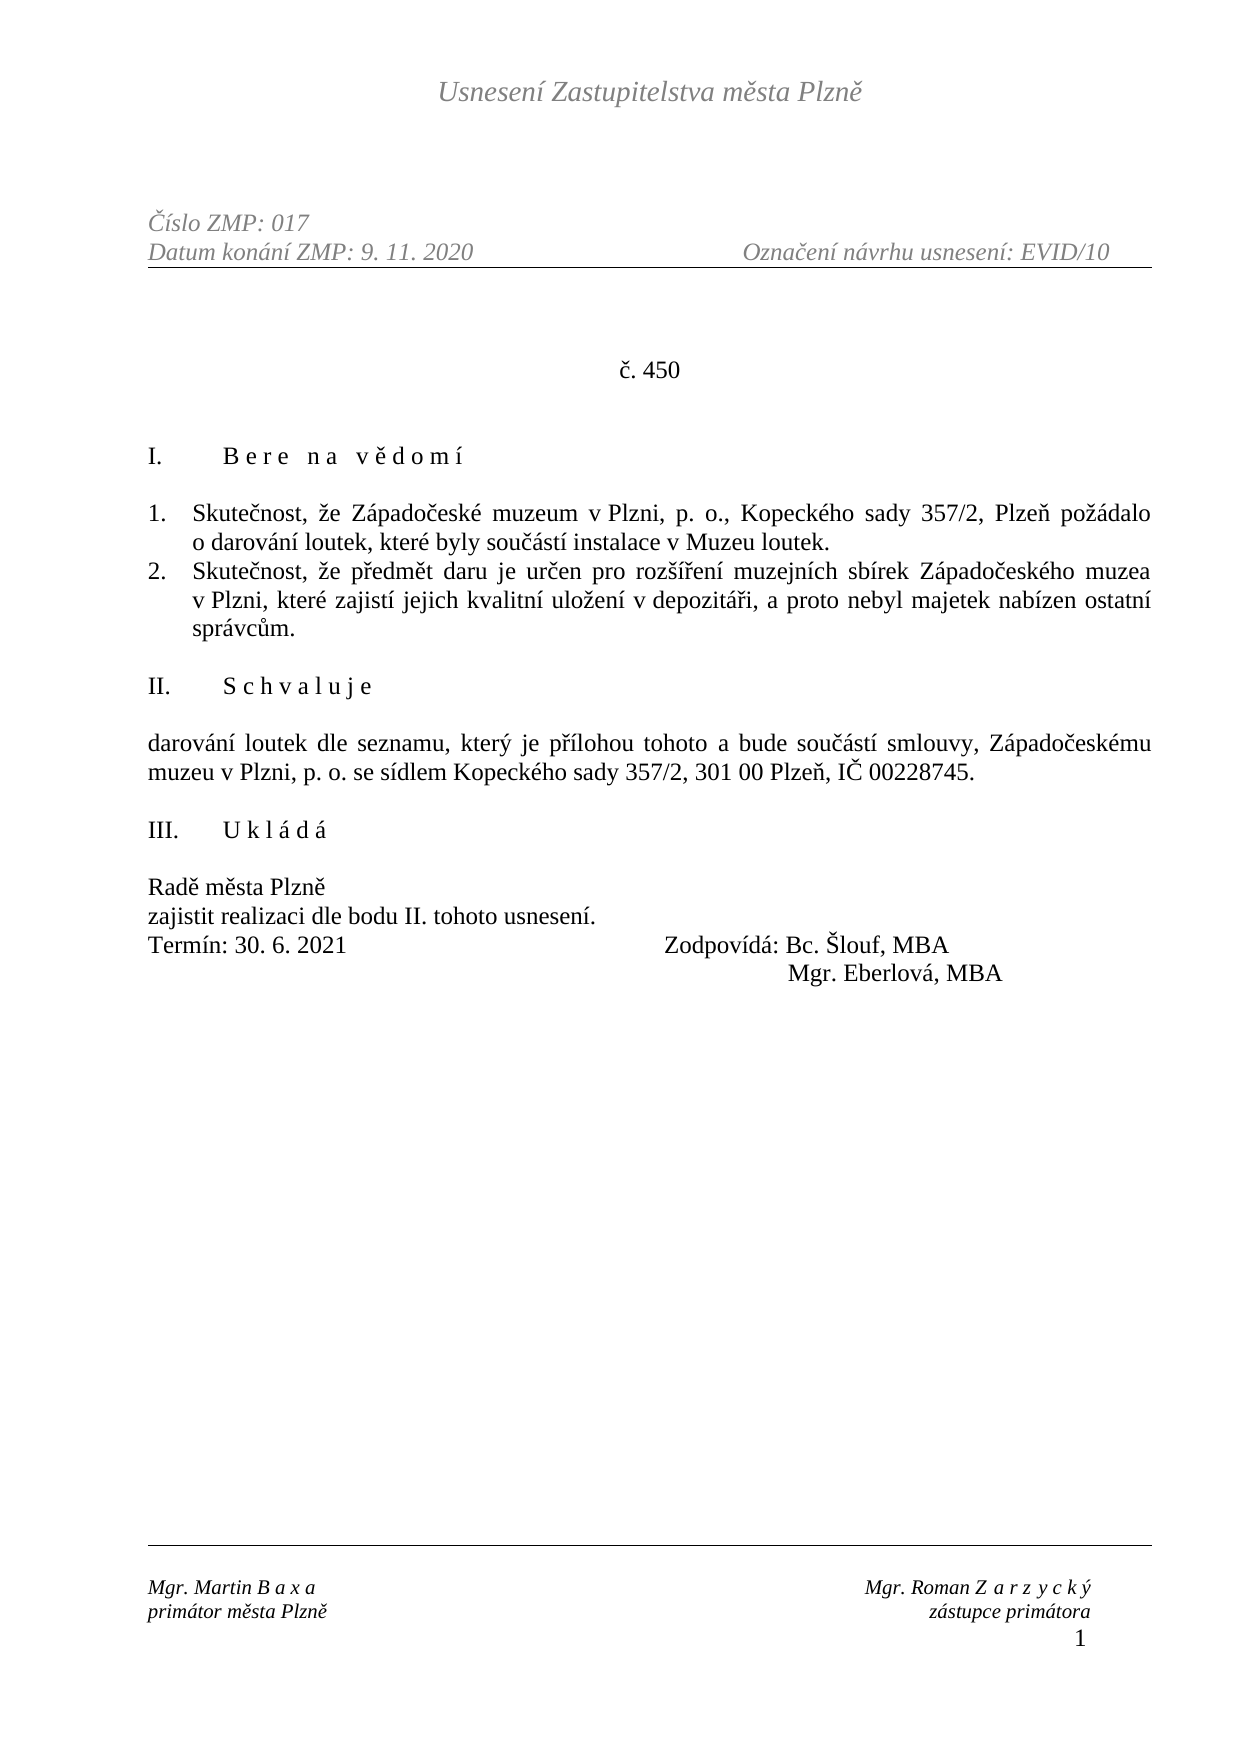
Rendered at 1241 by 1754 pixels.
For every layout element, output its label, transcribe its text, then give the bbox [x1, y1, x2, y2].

text č. 450 [148, 355, 1152, 383]
text Termín: 30. 6. 2021 Zodpovídá: Bc. Šlouf, MBA [148, 930, 1152, 958]
list S c h v a l u j e [148, 671, 1152, 700]
list Skutečnost, že Západočeské muzeum v Plzni, p. o., Kopeckého sady 357/2, Plzeň požádalo o darování loutek, které byly součástí instalace v Muzeu loutek. [148, 498, 1152, 556]
text zajistit realizaci dle bodu II. tohoto usnesení. [148, 901, 1152, 930]
text Radě města Plzně [148, 872, 1152, 901]
list B e r e n a v ě d o m í [148, 441, 1152, 470]
text Mgr. Eberlová, MBA [664, 958, 1152, 987]
list U k l á d á [148, 815, 1152, 843]
list Skutečnost, že předmět daru je určen pro rozšíření muzejních sbírek Západočeského muzea v Plzni, které zajistí jejich kvalitní uložení v depozitáři, a proto nebyl majetek nabízen ostatní správcům. [148, 556, 1152, 642]
text darování loutek dle seznamu, který je přílohou tohoto a bude součástí smlouvy, Západočeskému muzeu v Plzni, p. o. se sídlem Kopeckého sady 357/2, 301 00 Plzeň, IČ 00228745. [148, 728, 1152, 786]
